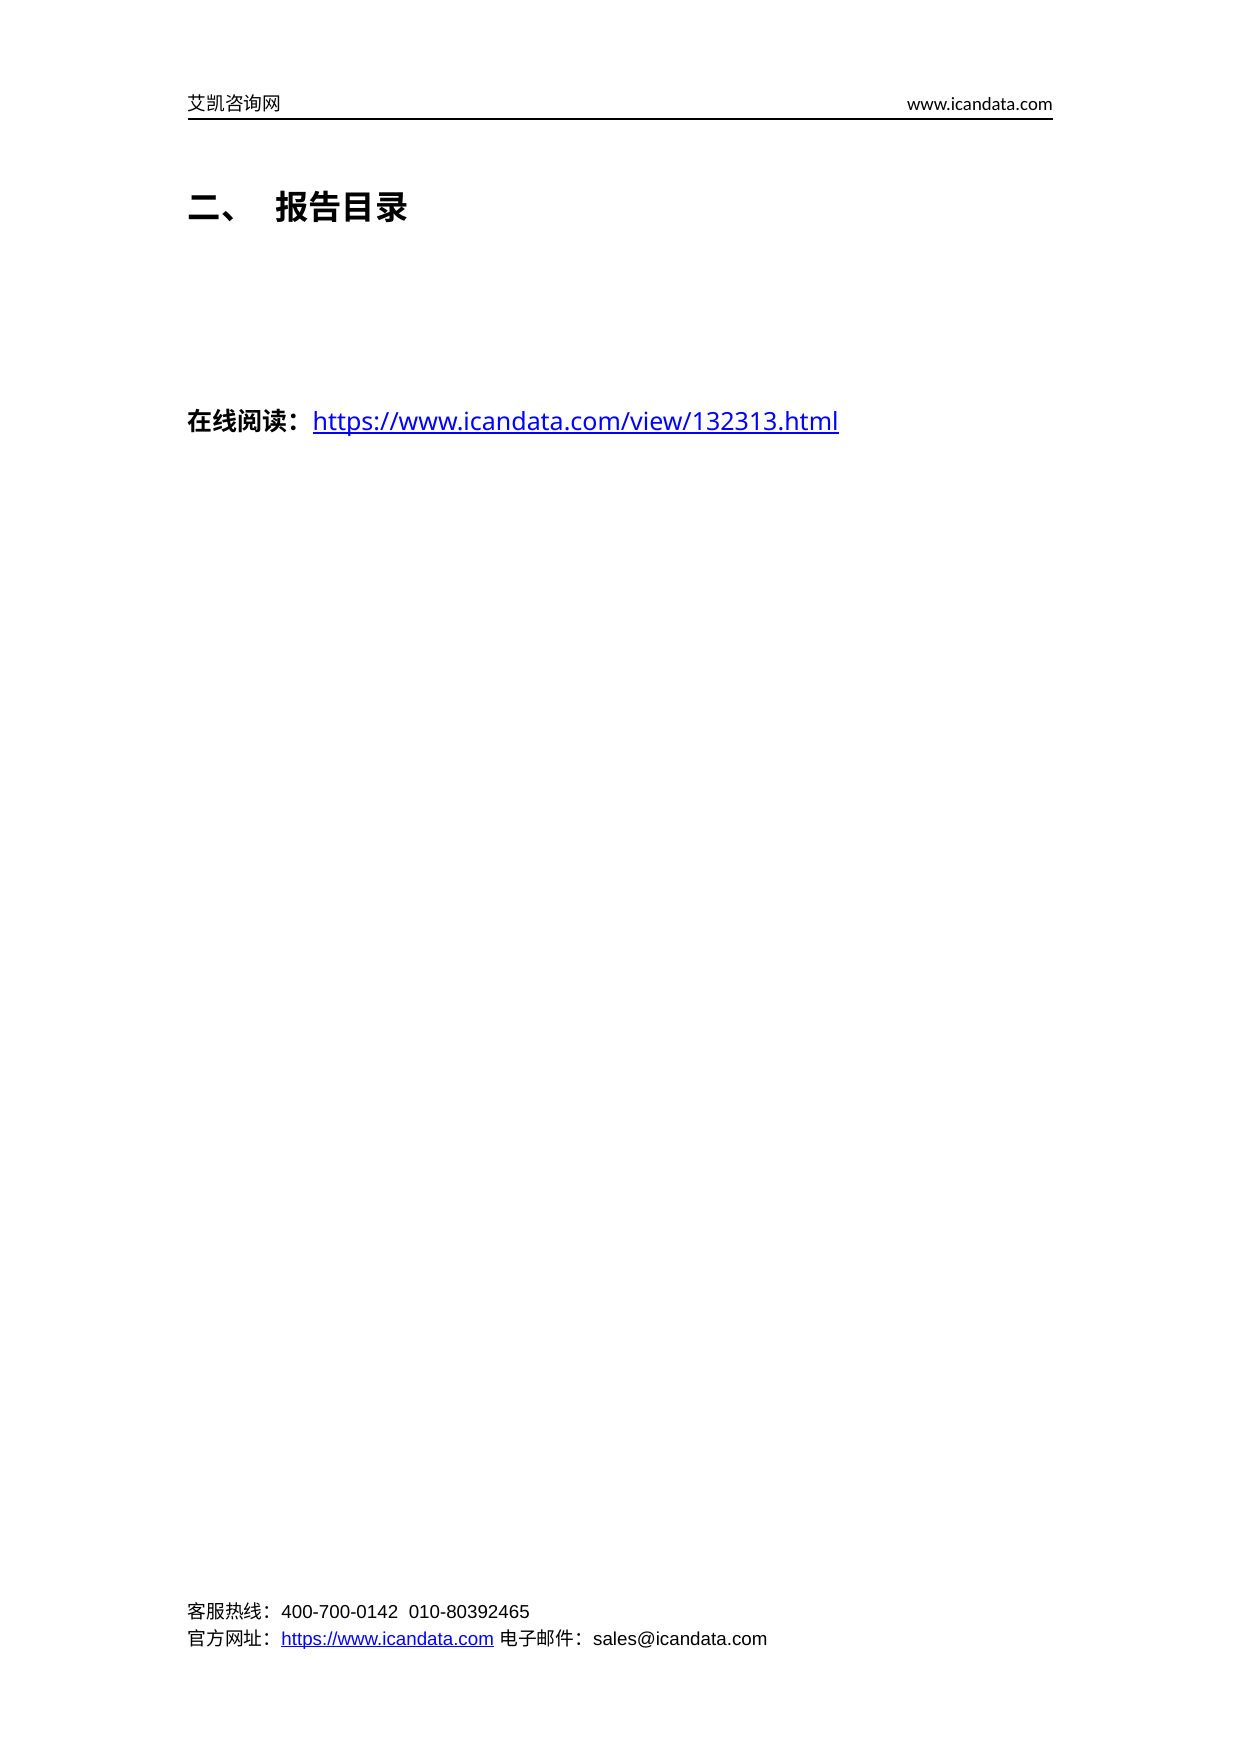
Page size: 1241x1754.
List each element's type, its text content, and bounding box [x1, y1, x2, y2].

subtitle 报告目录 [187, 172, 1053, 237]
text 在线阅读：https://www.icandata.com/view/132313.html [187, 387, 1053, 452]
